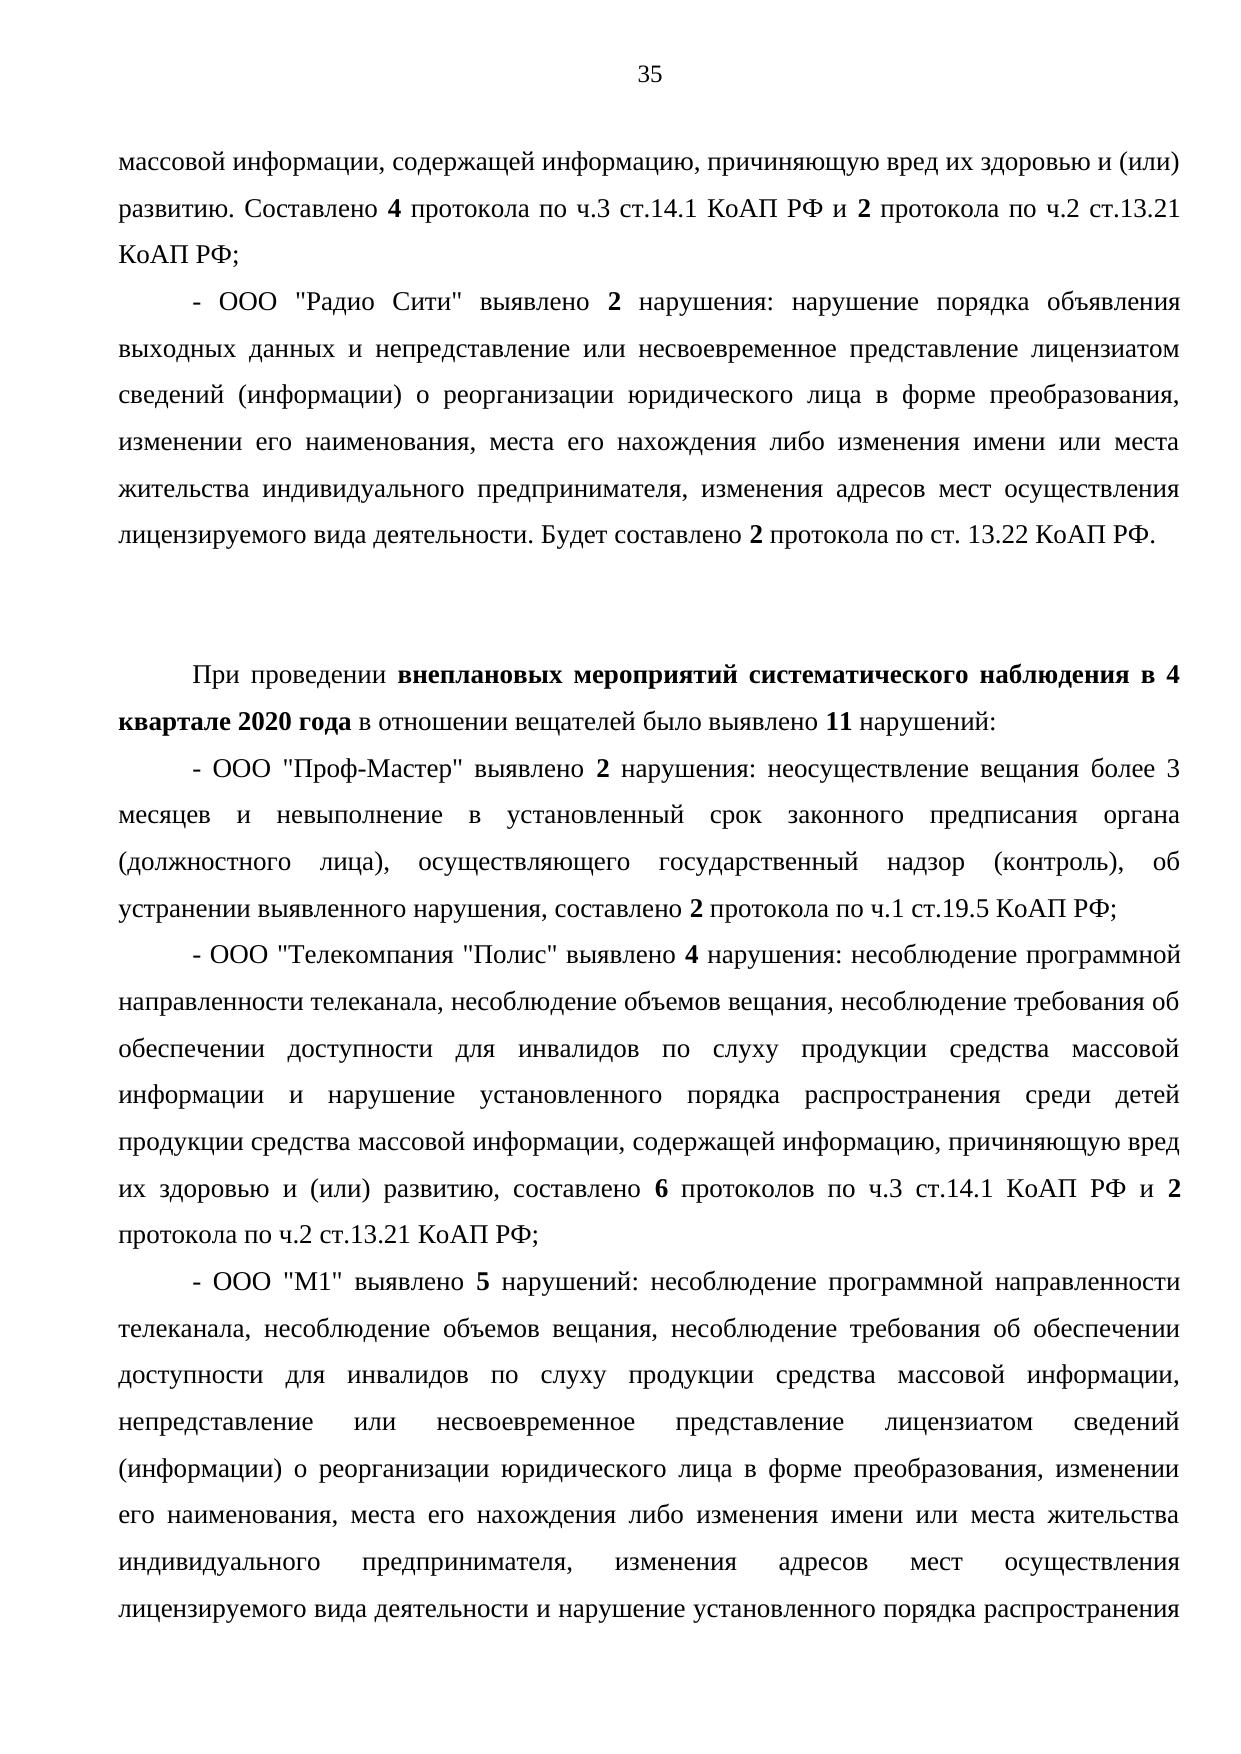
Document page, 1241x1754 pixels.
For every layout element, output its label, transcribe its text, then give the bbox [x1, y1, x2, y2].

text - ООО "Проф-Мастер" выявлено 2 нарушения: неосуществление вещания более 3 месяцев и невыполнение в установленный срок законного предписания органа (должностного лица), осуществляющего государственный надзор (контроль), об устранении выявленного нарушения, составлено 2 протокола по ч.1 ст.19.5 КоАП РФ; [118, 752, 1181, 923]
text При проведении внеплановых мероприятий систематического наблюдения в 4 квартале 2020 года в отношении вещателей было выявлено 11 нарушений: [118, 658, 1181, 736]
text - ООО "Телекомпания "Полис" выявлено 4 нарушения: несоблюдение программной направленности телеканала, несоблюдение объемов вещания, несоблюдение требования об обеспечении доступности для инвалидов по слуху продукции средства массовой информации и нарушение установленного порядка распространения среди детей продукции средства массовой информации, содержащей информацию, причиняющую вред их здоровью и (или) развитию, составлено 6 протоколов по ч.3 ст.14.1 КоАП РФ и 2 протокола по ч.2 ст.13.21 КоАП РФ; [118, 938, 1181, 1250]
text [118, 1265, 1181, 1623]
text - ООО "Радио Сити" выявлено 2 нарушения: нарушение порядка объявления выходных данных и непредставление или несвоевременное представление лицензиатом сведений (информации) о реорганизации юридического лица в форме преобразования, изменении его наименования, места его нахождения либо изменения имени или места жительства индивидуального предпринимателя, изменения адресов мест осуществления лицензируемого вида деятельности. Будет составлено 2 протокола по ст. 13.22 КоАП РФ. [118, 285, 1181, 550]
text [118, 145, 1181, 270]
